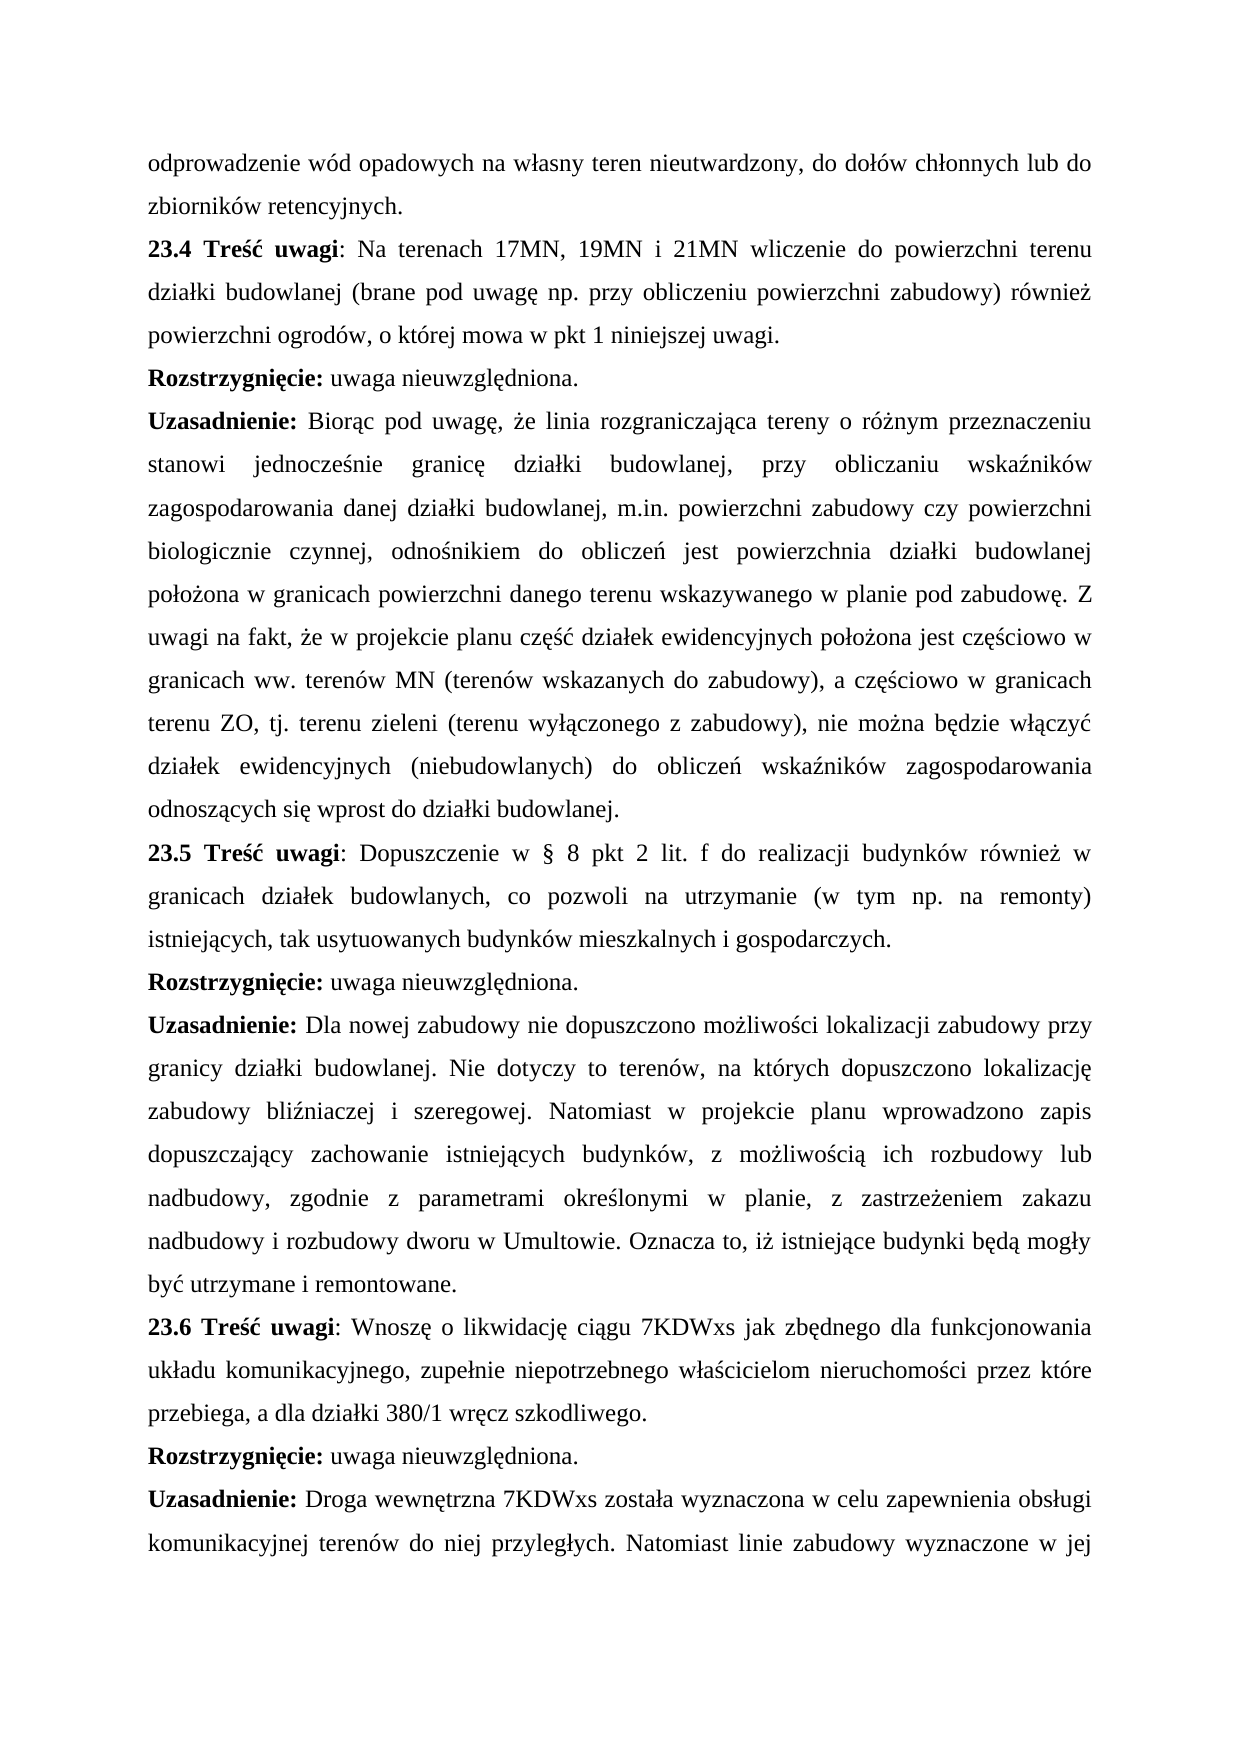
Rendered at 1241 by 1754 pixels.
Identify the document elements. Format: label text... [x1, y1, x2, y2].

text Rozstrzygnięcie: uwaga nieuwzględniona. [148, 967, 1093, 996]
text 23.6 Treść uwagi: Wnoszę o likwidację ciągu 7KDWxs jak zbędnego dla funkcjonowania układu komunikacyjnego, zupełnie niepotrzebnego właścicielom nieruchomości przez które przebiega, a dla działki 380/1 wręcz szkodliwego. [148, 1312, 1093, 1427]
text Uzasadnienie: Biorąc pod uwagę, że linia rozgraniczająca tereny o różnym przeznaczeniu stanowi jednocześnie granicę działki budowlanej, przy obliczaniu wskaźników zagospodarowania danej działki budowlanej, m.in. powierzchni zabudowy czy powierzchni biologicznie czynnej, odnośnikiem do obliczeń jest powierzchnia działki budowlanej położona w granicach powierzchni danego terenu wskazywanego w planie pod zabudowę. Z uwagi na fakt, że w projekcie planu część działek ewidencyjnych położona jest częściowo w granicach ww. terenów MN (terenów wskazanych do zabudowy), a częściowo w granicach terenu ZO, tj. terenu zieleni (terenu wyłączonego z zabudowy), nie można będzie włączyć działek ewidencyjnych (niebudowlanych) do obliczeń wskaźników zagospodarowania odnoszących się wprost do działki budowlanej. [148, 406, 1093, 823]
text 23.4 Treść uwagi: Na terenach 17MN, 19MN i 21MN wliczenie do powierzchni terenu działki budowlanej (brane pod uwagę np. przy obliczeniu powierzchni zabudowy) również powierzchni ogrodów, o której mowa w pkt 1 niniejszej uwagi. [148, 234, 1093, 349]
text Uzasadnienie: Dla nowej zabudowy nie dopuszczono możliwości lokalizacji zabudowy przy granicy działki budowlanej. Nie dotyczy to terenów, na których dopuszczono lokalizację zabudowy bliźniaczej i szeregowej. Natomiast w projekcie planu wprowadzono zapis dopuszczający zachowanie istniejących budynków, z możliwością ich rozbudowy lub nadbudowy, zgodnie z parametrami określonymi w planie, z zastrzeżeniem zakazu nadbudowy i rozbudowy dworu w Umultowie. Oznacza to, iż istniejące budynki będą mogły być utrzymane i remontowane. [148, 1010, 1093, 1298]
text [148, 148, 1093, 219]
text 23.5 Treść uwagi: Dopuszczenie w § 8 pkt 2 lit. f do realizacji budynków również w granicach działek budowlanych, co pozwoli na utrzymanie (w tym np. na remonty) istniejących, tak usytuowanych budynków mieszkalnych i gospodarczych. [148, 838, 1093, 953]
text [148, 1484, 1093, 1556]
text Rozstrzygnięcie: uwaga nieuwzględniona. [148, 1441, 1093, 1470]
text Rozstrzygnięcie: uwaga nieuwzględniona. [148, 363, 1093, 392]
